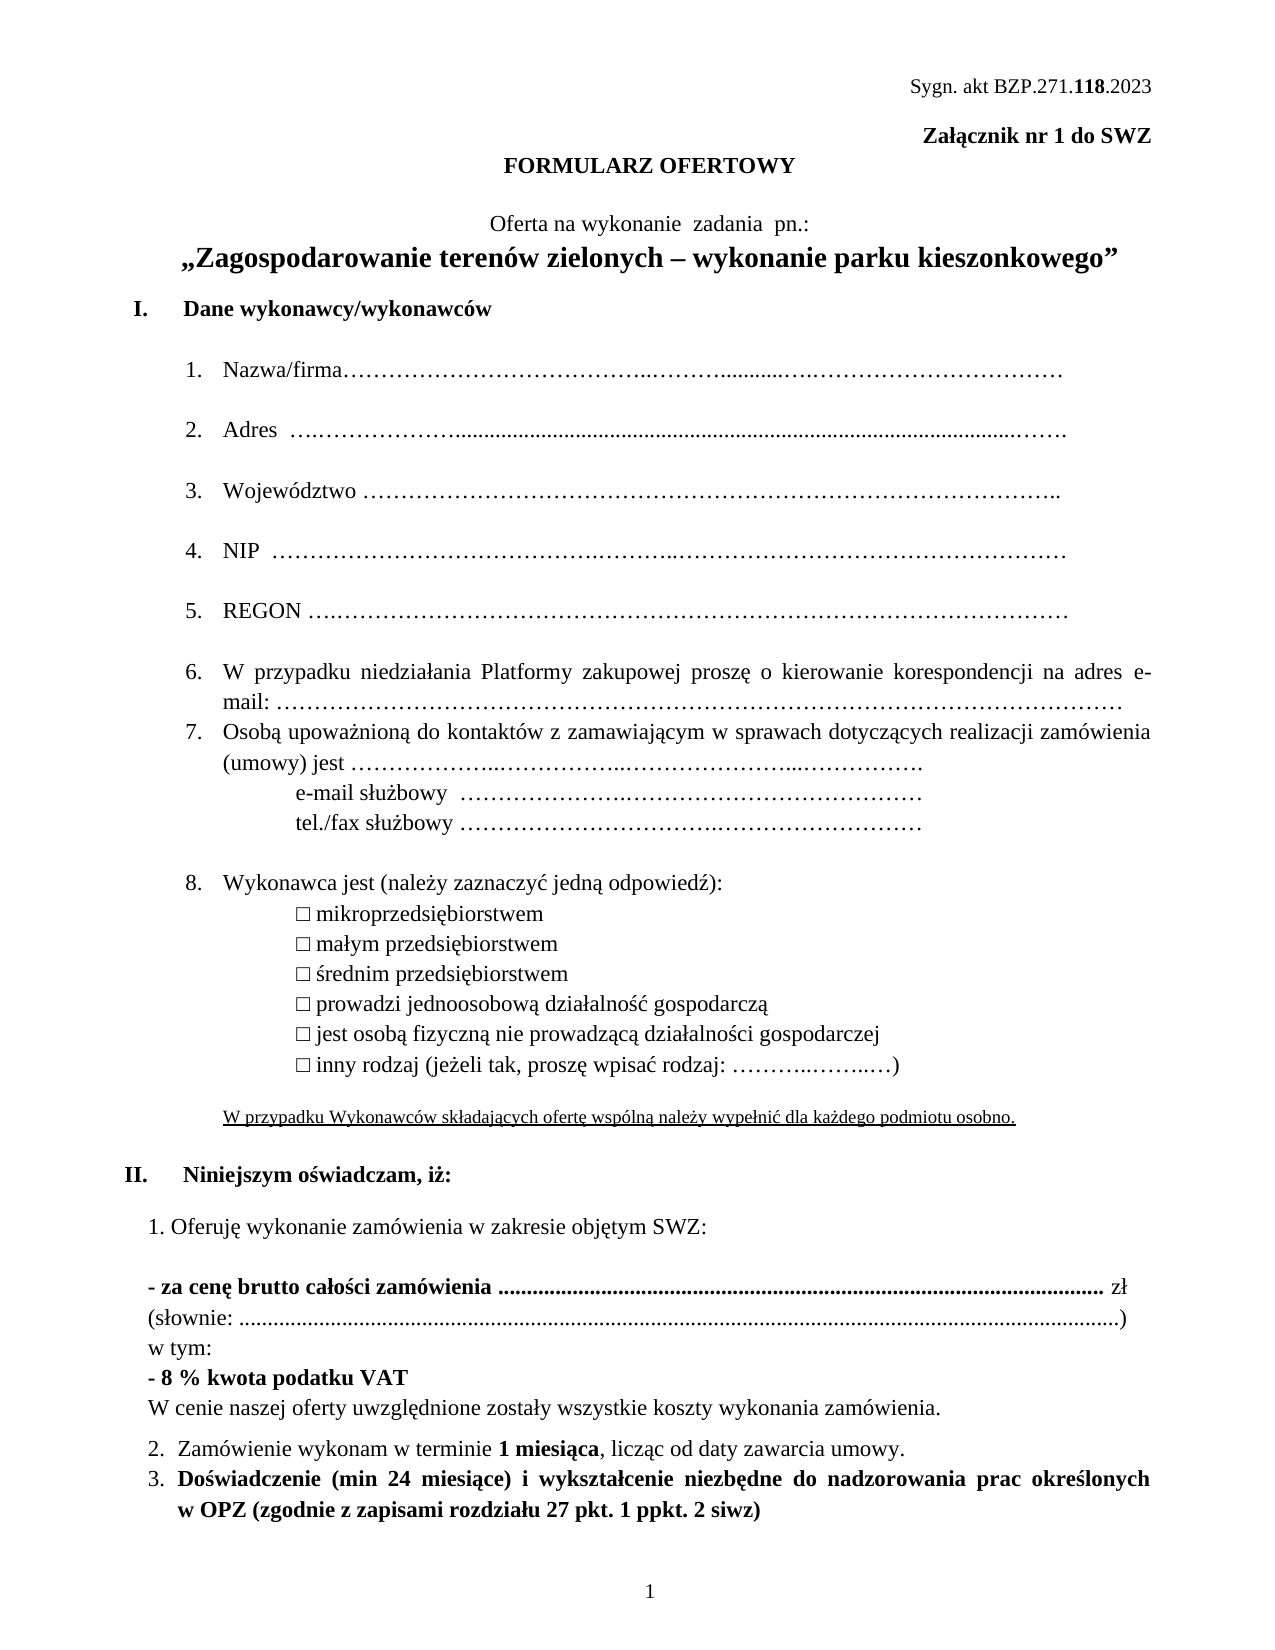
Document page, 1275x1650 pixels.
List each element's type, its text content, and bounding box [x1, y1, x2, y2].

list □ inny rodzaj (jeżeli tak, proszę wpisać rodzaj: ………..……..…) [296, 1051, 1152, 1077]
list W przypadku Wykonawców składających ofertę wspólną należy wypełnić dla każdego podmiotu osobno. [223, 1106, 1152, 1127]
list Adres ….………………..................................................................................................……. [185, 416, 1152, 443]
text - za cenę brutto całości zamówienia .......................................................................................................... zł (słownie: ..........................................................................................................................................................) w tym: [148, 1273, 1152, 1360]
text Oferta na wykonanie zadania pn.: [148, 210, 1152, 237]
list □ średnim przedsiębiorstwem [296, 960, 1152, 986]
list REGON ….…………………………………………………………………………………… [185, 598, 1152, 624]
text 1. Oferuję wykonanie zamówienia w zakresie objętym SWZ: [148, 1213, 1152, 1239]
list NIP …………………………………….………..…………………………………………… [185, 537, 1152, 563]
list Dane wykonawcy/wykonawców [148, 296, 1152, 322]
list tel./fax służbowy …………………………….……………………… [223, 809, 1152, 835]
text W cenie naszej oferty uwzględnione zostały wszystkie koszty wykonania zamówienia. [148, 1394, 1152, 1421]
list Województwo ……………………………………………………………………………….. [185, 477, 1152, 503]
list Osobą upoważnioną do kontaktów z zamawiającym w sprawach dotyczących realizacji zamówienia (umowy) jest ………………..……………..…………………...……………. [185, 718, 1152, 775]
list Nazwa/firma…………………………………..………...........….…………………………… [185, 356, 1152, 382]
list □ jest osobą fizyczną nie prowadzącą działalności gospodarczej [296, 1021, 1152, 1047]
list Zamówienie wykonam w terminie 1 miesiąca, licząc od daty zawarcia umowy. [148, 1435, 1152, 1462]
text Załącznik nr 1 do SWZ [148, 122, 1152, 148]
list □ małym przedsiębiorstwem [296, 930, 1152, 956]
list Niniejszym oświadczam, iż: [148, 1161, 1152, 1187]
list □ mikroprzedsiębiorstwem [296, 900, 1152, 926]
list W przypadku niedziałania Platformy zakupowej proszę o kierowanie korespondencji na adres e-mail: ………………………………………………………………………………………………… [185, 658, 1152, 714]
list Wykonawca jest (należy zaznaczyć jedną odpowiedź): [185, 869, 1152, 896]
subtitle FORMULARZ OFERTOWY [148, 152, 1152, 178]
text „Zagospodarowanie terenów zielonych – wykonanie parku kieszonkowego” [148, 241, 1152, 274]
list Doświadczenie (min 24 miesiące) i wykształcenie niezbędne do nadzorowania prac określonych w OPZ (zgodnie z zapisami rozdziału 27 pkt. 1 ppkt. 2 siwz) [148, 1466, 1152, 1522]
list e-mail służbowy ………………….………………………………… [223, 779, 1152, 805]
text - 8 % kwota podatku VAT [148, 1364, 1152, 1390]
list □ prowadzi jednoosobową działalność gospodarczą [296, 990, 1152, 1017]
